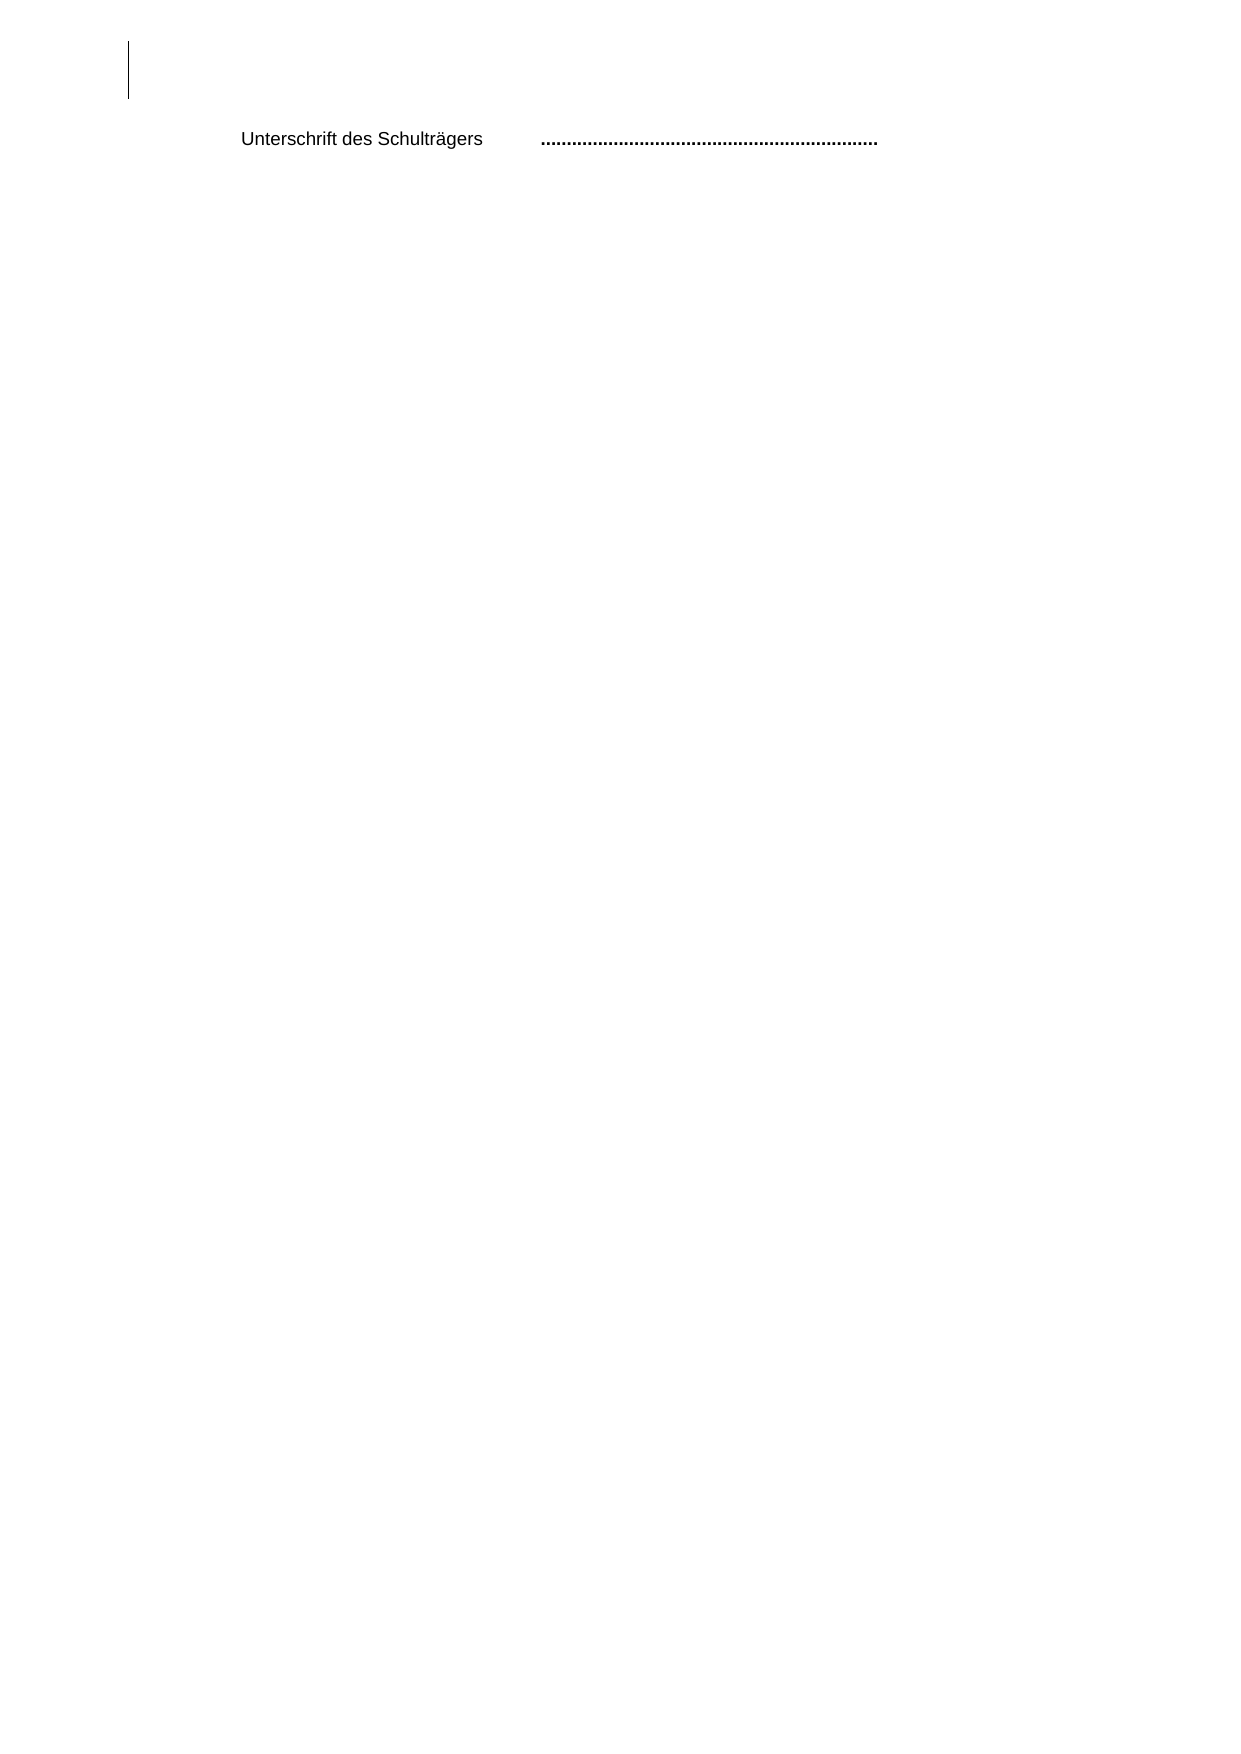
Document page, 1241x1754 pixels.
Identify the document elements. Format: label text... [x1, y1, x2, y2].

text Unterschrift des Schulträgers ................................................................. [142, 128, 1152, 149]
